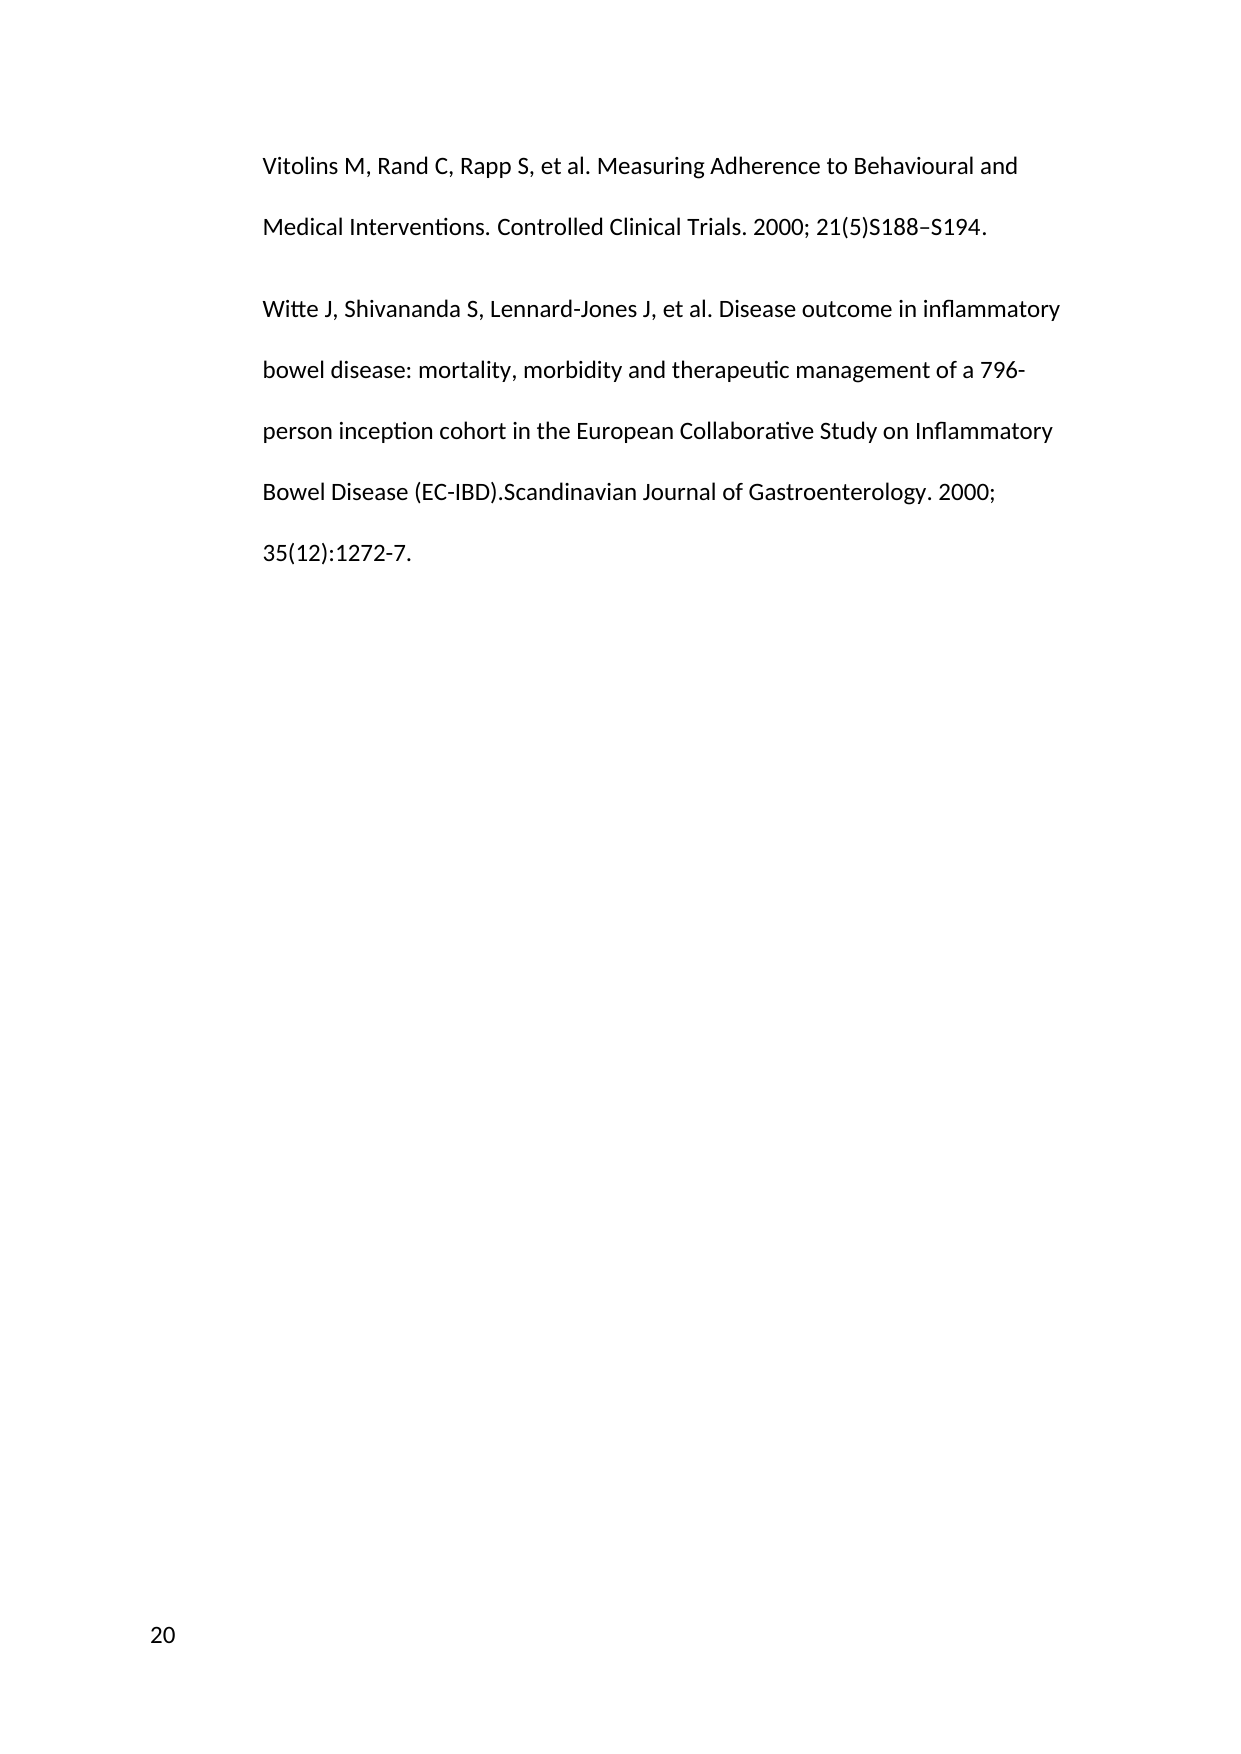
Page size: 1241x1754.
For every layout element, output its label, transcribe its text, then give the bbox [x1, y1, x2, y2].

text Witte J, Shivananda S, Lennard-Jones J, et al. Disease outcome in inflammatory bowel disease: mortality, morbidity and therapeutic management of a 796-person inception cohort in the European Collaborative Study on Inflammatory Bowel Disease (EC-IBD).Scandinavian Journal of Gastroenterology. 2000; 35(12):1272-7. [262, 293, 1090, 568]
text Vitolins M, Rand C, Rapp S, et al. Measuring Adherence to Behavioural and Medical Interventions. Controlled Clinical Trials. 2000; 21(5)S188–S194. [262, 150, 1090, 242]
